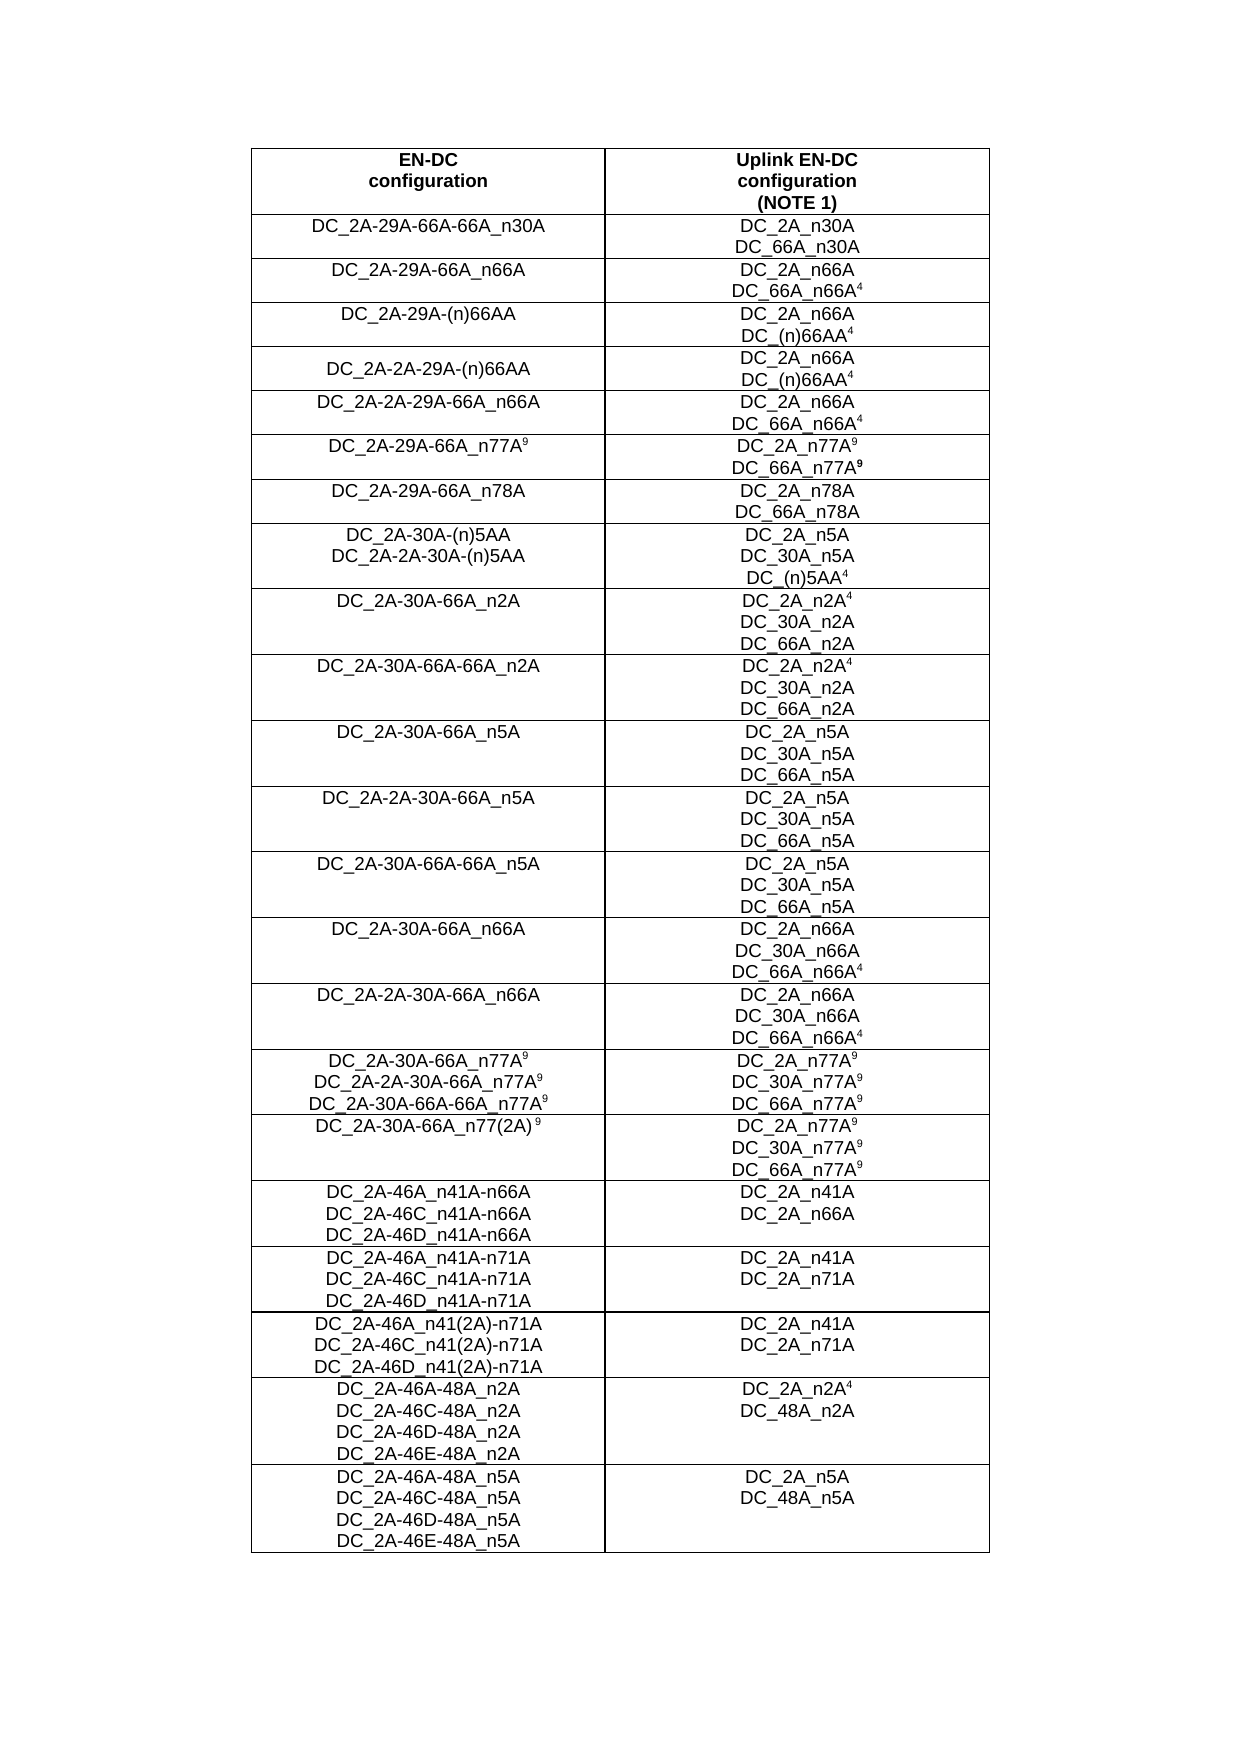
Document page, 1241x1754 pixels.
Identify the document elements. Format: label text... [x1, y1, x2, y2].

table_cell DC_2A-29A-(n)66AA [252, 303, 604, 346]
table_cell DC_2A-29A-66A_n77A9 [252, 435, 604, 478]
table_cell DC_2A_n66A DC_30A_n66A DC_66A_n66A4 [606, 984, 989, 1048]
table_cell DC_2A_n66A DC_66A_n66A4 [606, 259, 989, 302]
table_cell DC_2A_n5A DC_48A_n5A [606, 1465, 989, 1552]
table_cell DC_2A-30A-66A-66A_n2A [252, 655, 604, 720]
table_cell DC_2A_n41A DC_2A_n71A [606, 1313, 989, 1377]
table_cell DC_2A-30A-66A_n77(2A) 9 [252, 1115, 604, 1180]
table_cell DC_2A_n78A DC_66A_n78A [606, 480, 989, 523]
table_header Uplink EN-DC configuration (NOTE 1) [606, 149, 989, 213]
table_cell DC_2A-2A-30A-66A_n5A [252, 787, 604, 851]
table_cell DC_2A_n41A DC_2A_n66A [606, 1181, 989, 1246]
table_cell DC_2A-30A-66A_n5A [252, 721, 604, 786]
table_cell DC_2A-46A-48A_n2A DC_2A-46C-48A_n2A DC_2A-46D-48A_n2A DC_2A-46E-48A_n2A [252, 1378, 604, 1464]
table_cell DC_2A-29A-66A_n78A [252, 480, 604, 523]
table_cell DC_2A-30A-(n)5AA DC_2A-2A-30A-(n)5AA [252, 524, 604, 588]
table_cell DC_2A_n2A4 DC_48A_n2A [606, 1378, 989, 1464]
table_cell DC_2A-2A-29A-66A_n66A [252, 391, 604, 434]
table_cell DC_2A-2A-30A-66A_n66A [252, 984, 604, 1048]
table_cell DC_2A-46A_n41A-n66A DC_2A-46C_n41A-n66A DC_2A-46D_n41A-n66A [252, 1181, 604, 1246]
table_cell DC_2A_n5A DC_30A_n5A DC_(n)5AA4 [606, 524, 989, 588]
table_cell DC_2A_n77A9 DC_66A_n77A9 [606, 435, 989, 478]
table_header EN-DC configuration [252, 149, 604, 213]
table_cell DC_2A_n77A9 DC_30A_n77A9 DC_66A_n77A9 [606, 1115, 989, 1180]
table_cell DC_2A_n30A DC_66A_n30A [606, 215, 989, 258]
table_cell DC_2A_n66A DC_30A_n66A DC_66A_n66A4 [606, 918, 989, 983]
table_cell DC_2A_n66A DC_66A_n66A4 [606, 391, 989, 434]
table_cell DC_2A-2A-29A-(n)66AA [252, 347, 604, 390]
table_cell DC_2A_n5A DC_30A_n5A DC_66A_n5A [606, 721, 989, 786]
table_cell DC_2A-29A-66A-66A_n30A [252, 215, 604, 258]
table_cell DC_2A_n2A4 DC_30A_n2A DC_66A_n2A [606, 589, 989, 654]
table_cell DC_2A_n41A DC_2A_n71A [606, 1247, 989, 1311]
table_cell DC_2A_n77A9 DC_30A_n77A9 DC_66A_n77A9 [606, 1050, 989, 1114]
table_cell DC_2A_n2A4 DC_30A_n2A DC_66A_n2A [606, 655, 989, 720]
table_cell DC_2A_n66A DC_(n)66AA4 [606, 303, 989, 346]
table_cell DC_2A-30A-66A_n66A [252, 918, 604, 983]
table_cell DC_2A_n5A DC_30A_n5A DC_66A_n5A [606, 852, 989, 917]
table_cell DC_2A-30A-66A_n77A9 DC_2A-2A-30A-66A_n77A9 DC_2A-30A-66A-66A_n77A9 [252, 1050, 604, 1114]
table_cell DC_2A-29A-66A_n66A [252, 259, 604, 302]
table_cell DC_2A_n5A DC_30A_n5A DC_66A_n5A [606, 787, 989, 851]
table_cell DC_2A-46A_n41A-n71A DC_2A-46C_n41A-n71A DC_2A-46D_n41A-n71A [252, 1247, 604, 1311]
table_cell DC_2A-46A-48A_n5A DC_2A-46C-48A_n5A DC_2A-46D-48A_n5A DC_2A-46E-48A_n5A [252, 1465, 604, 1552]
table_cell DC_2A-30A-66A_n2A [252, 589, 604, 654]
table_cell DC_2A_n66A DC_(n)66AA4 [606, 347, 989, 390]
table_cell DC_2A-30A-66A-66A_n5A [252, 852, 604, 917]
table_cell DC_2A-46A_n41(2A)-n71A DC_2A-46C_n41(2A)-n71A DC_2A-46D_n41(2A)-n71A [252, 1313, 604, 1377]
